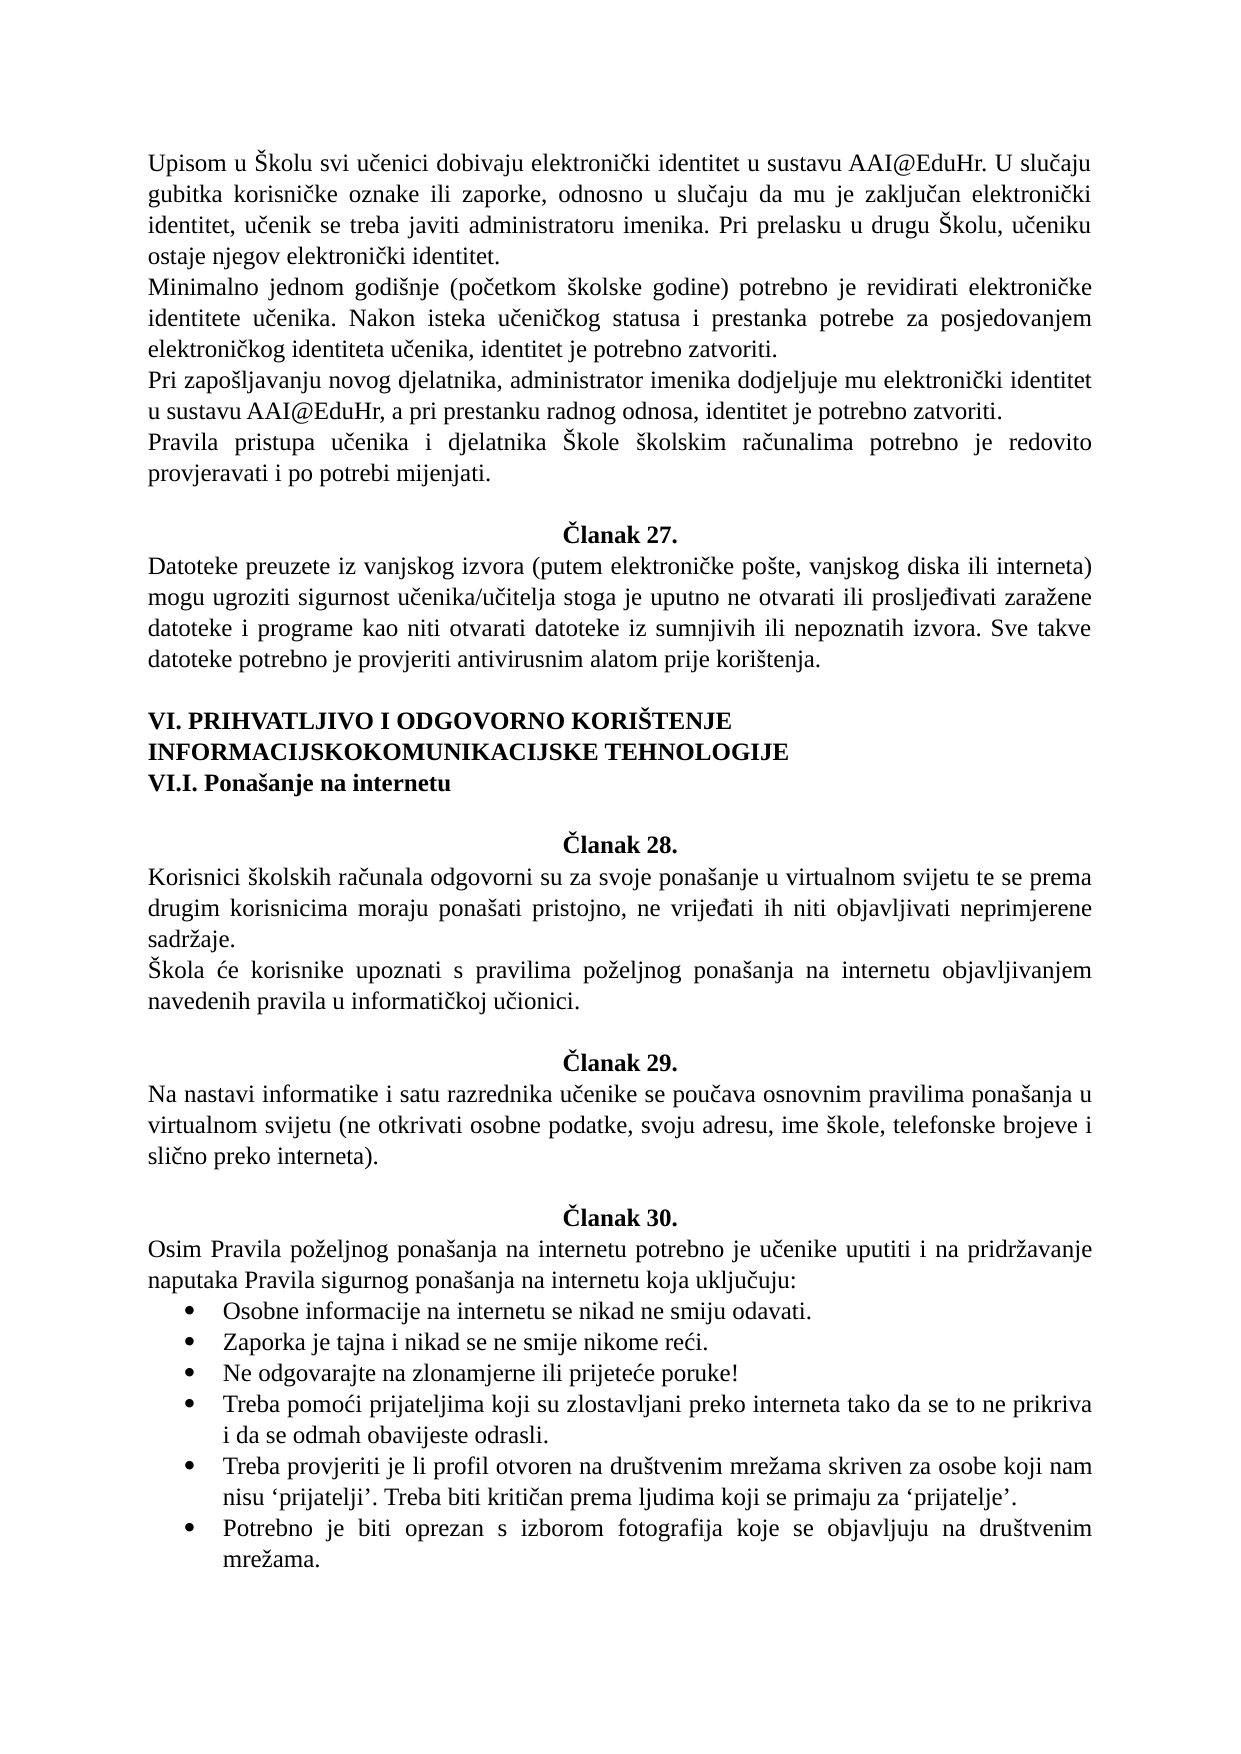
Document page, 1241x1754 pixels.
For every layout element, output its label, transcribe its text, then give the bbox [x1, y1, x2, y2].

text Članak 27. [148, 520, 1093, 549]
list Zaporka je tajna i nikad se ne smije nikome reći. [185, 1327, 1093, 1356]
text Pri zapošljavanju novog djelatnika, administrator imenika dodjeljuje mu elektronički identitet u sustavu AAI@EduHr, a pri prestanku radnog odnosa, identitet je potrebno zatvoriti. [148, 365, 1093, 425]
list Ne odgovarajte na zlonamjerne ili prijeteće poruke! [185, 1358, 1093, 1387]
list Potrebno je biti oprezan s izborom fotografija koje se objavljuju na društvenim mrežama. [185, 1513, 1093, 1573]
text Članak 28. [148, 831, 1093, 859]
text Članak 29. [148, 1048, 1093, 1077]
text Korisnici školskih računala odgovorni su za svoje ponašanje u virtualnom svijetu te se prema drugim korisnicima moraju ponašati pristojno, ne vrijeđati ih niti objavljivati neprimjerene sadržaje. [148, 862, 1093, 952]
text Datoteke preuzete iz vanjskog izvora (putem elektroničke pošte, vanjskog diska ili interneta) mogu ugroziti sigurnost učenika/učitelja stoga je uputno ne otvarati ili prosljeđivati zaražene datoteke i programe kao niti otvarati datoteke iz sumnjivih ili nepoznatih izvora. Sve takve datoteke potrebno je provjeriti antivirusnim alatom prije korištenja. [148, 551, 1093, 673]
text Osim Pravila poželjnog ponašanja na internetu potrebno je učenike uputiti i na pridržavanje naputaka Pravila sigurnog ponašanja na internetu koja uključuju: [148, 1234, 1093, 1294]
text VI. PRIHVATLJIVO I ODGOVORNO KORIŠTENJE INFORMACIJSKOKOMUNIKACIJSKE TEHNOLOGIJE [148, 706, 1093, 766]
list Treba pomoći prijateljima koji su zlostavljani preko interneta tako da se to ne prikriva i da se odmah obavijeste odrasli. [185, 1389, 1093, 1449]
text Pravila pristupa učenika i djelatnika Škole školskim računalima potrebno je redovito provjeravati i po potrebi mijenjati. [148, 427, 1093, 487]
text Minimalno jednom godišnje (početkom školske godine) potrebno je revidirati elektroničke identitete učenika. Nakon isteka učeničkog statusa i prestanka potrebe za posjedovanjem elektroničkog identiteta učenika, identitet je potrebno zatvoriti. [148, 272, 1093, 363]
list Treba provjeriti je li profil otvoren na društvenim mrežama skriven za osobe koji nam nisu ‘prijatelji’. Treba biti kritičan prema ljudima koji se primaju za ‘prijatelje’. [185, 1451, 1093, 1511]
text VI.I. Ponašanje na internetu [148, 768, 1093, 797]
list Osobne informacije na internetu se nikad ne smiju odavati. [185, 1296, 1093, 1325]
text Članak 30. [148, 1203, 1093, 1232]
text Upisom u Školu svi učenici dobivaju elektronički identitet u sustavu AAI@EduHr. U slučaju gubitka korisničke oznake ili zaporke, odnosno u slučaju da mu je zaključan elektronički identitet, učenik se treba javiti administratoru imenika. Pri prelasku u drugu Školu, učeniku ostaje njegov elektronički identitet. [148, 148, 1093, 269]
text Škola će korisnike upoznati s pravilima poželjnog ponašanja na internetu objavljivanjem navedenih pravila u informatičkoj učionici. [148, 955, 1093, 1014]
text Na nastavi informatike i satu razrednika učenike se poučava osnovnim pravilima ponašanja u virtualnom svijetu (ne otkrivati osobne podatke, svoju adresu, ime škole, telefonske brojeve i slično preko interneta). [148, 1079, 1093, 1170]
